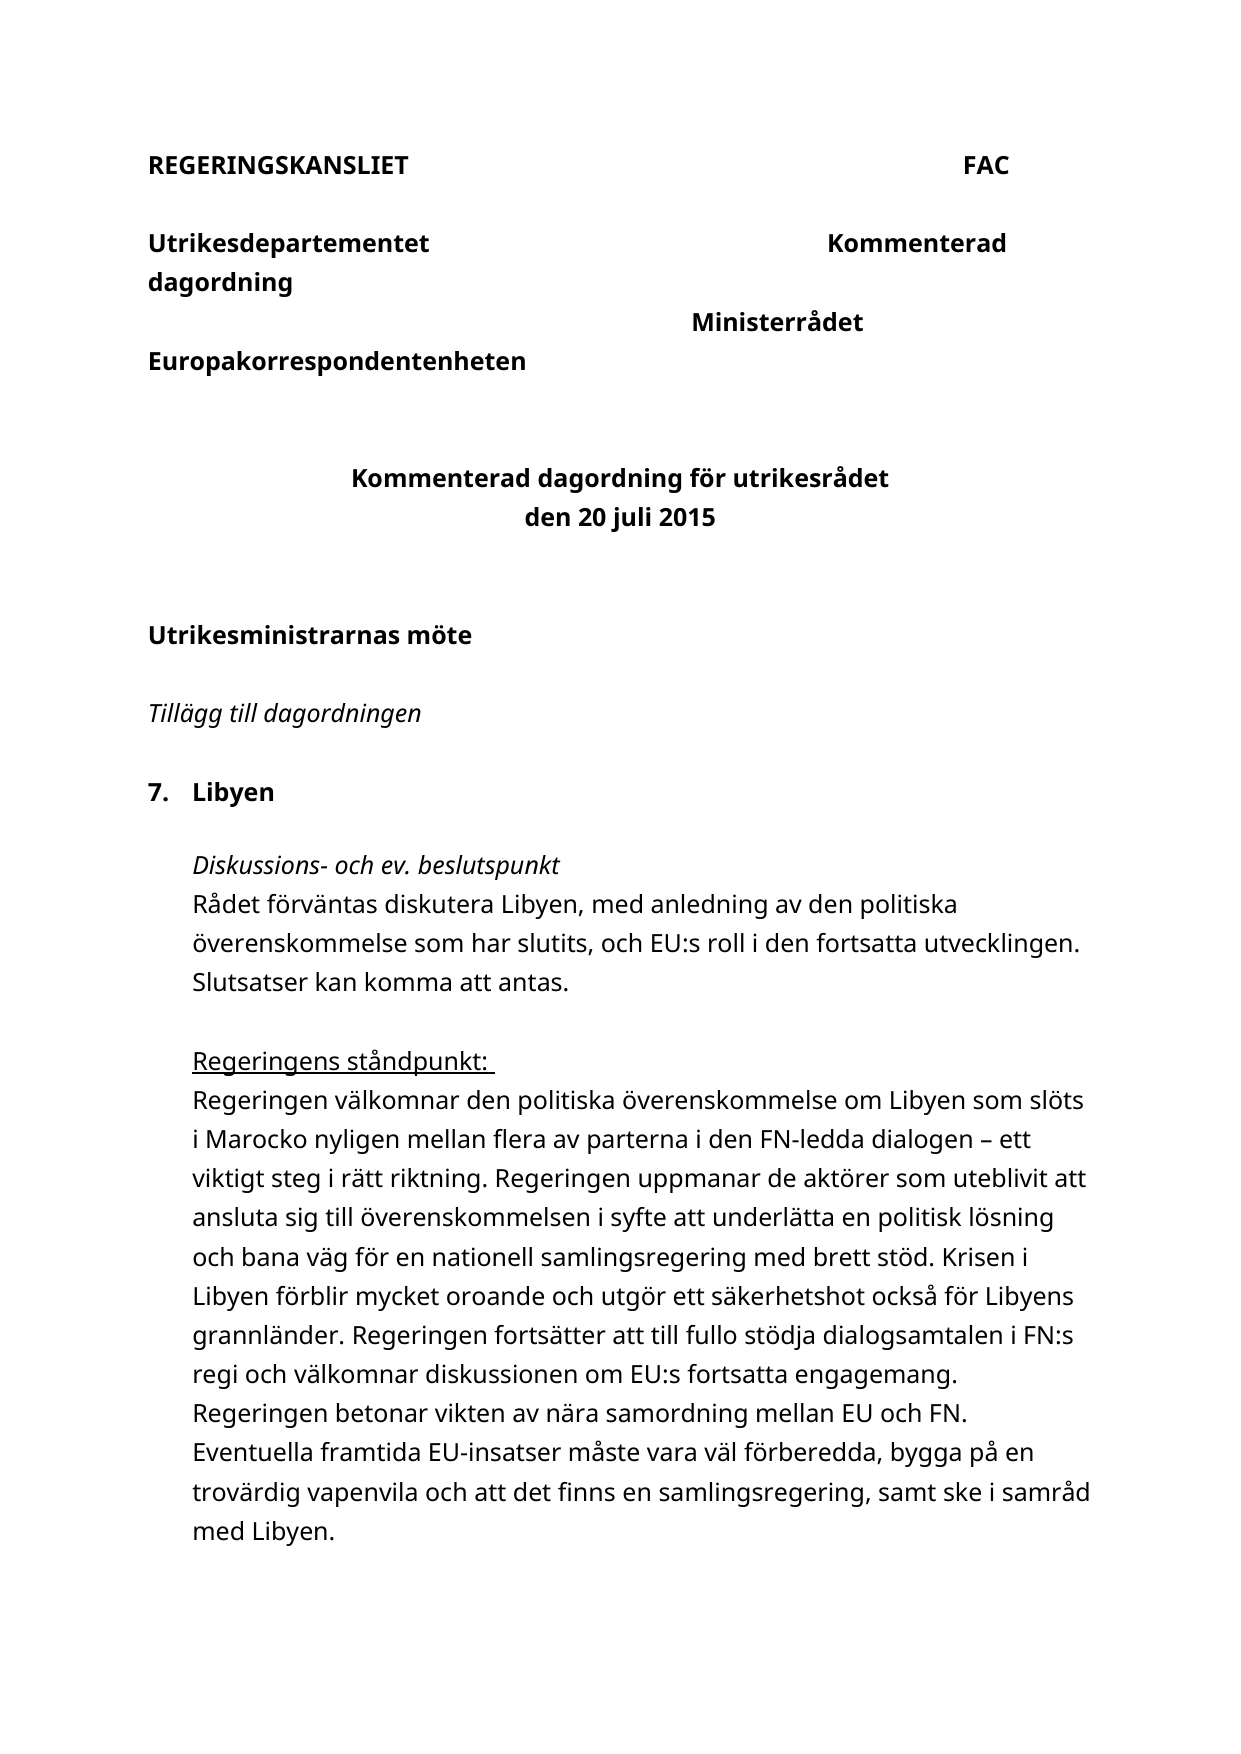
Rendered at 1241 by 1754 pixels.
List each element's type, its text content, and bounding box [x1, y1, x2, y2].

text REGERINGSKANSLIET FAC [148, 148, 1093, 182]
text Ministerrådet [555, 304, 1093, 338]
text Kommenterad dagordning för utrikesrådet [148, 461, 1093, 495]
text Tillägg till dagordningen [148, 696, 1093, 730]
text Europakorrespondentenheten [148, 343, 1093, 377]
text Regeringens ståndpunkt: [192, 1043, 1093, 1077]
text den 20 juli 2015 [148, 500, 1093, 534]
text Regeringen välkomnar den politiska överenskommelse om Libyen som slöts i Marocko nyligen mellan flera av parterna i den FN-ledda dialogen – ett viktigt steg i rätt riktning. Regeringen uppmanar de aktörer som uteblivit att ansluta sig till överenskommelsen i syfte att underlätta en politisk lösning och bana väg för en nationell samlingsregering med brett stöd. Krisen i Libyen förblir mycket oroande och utgör ett säkerhetshot också för Libyens grannländer. Regeringen fortsätter att till fullo stödja dialogsamtalen i FN:s regi och välkomnar diskussionen om EU:s fortsatta engagemang. Regeringen betonar vikten av nära samordning mellan EU och FN. Eventuella framtida EU-insatser måste vara väl förberedda, bygga på en trovärdig vapenvila och att det finns en samlingsregering, samt ske i samråd med Libyen. [192, 1082, 1093, 1547]
text Utrikesdepartementet Kommenterad dagordning [148, 226, 1093, 299]
text 7. Libyen [148, 774, 1093, 808]
text Utrikesministrarnas möte [148, 618, 1093, 652]
text Diskussions- och ev. beslutspunkt Rådet förväntas diskutera Libyen, med anledning av den politiska överenskommelse som har slutits, och EU:s roll i den fortsatta utvecklingen. Slutsatser kan komma att antas. [192, 847, 1093, 999]
